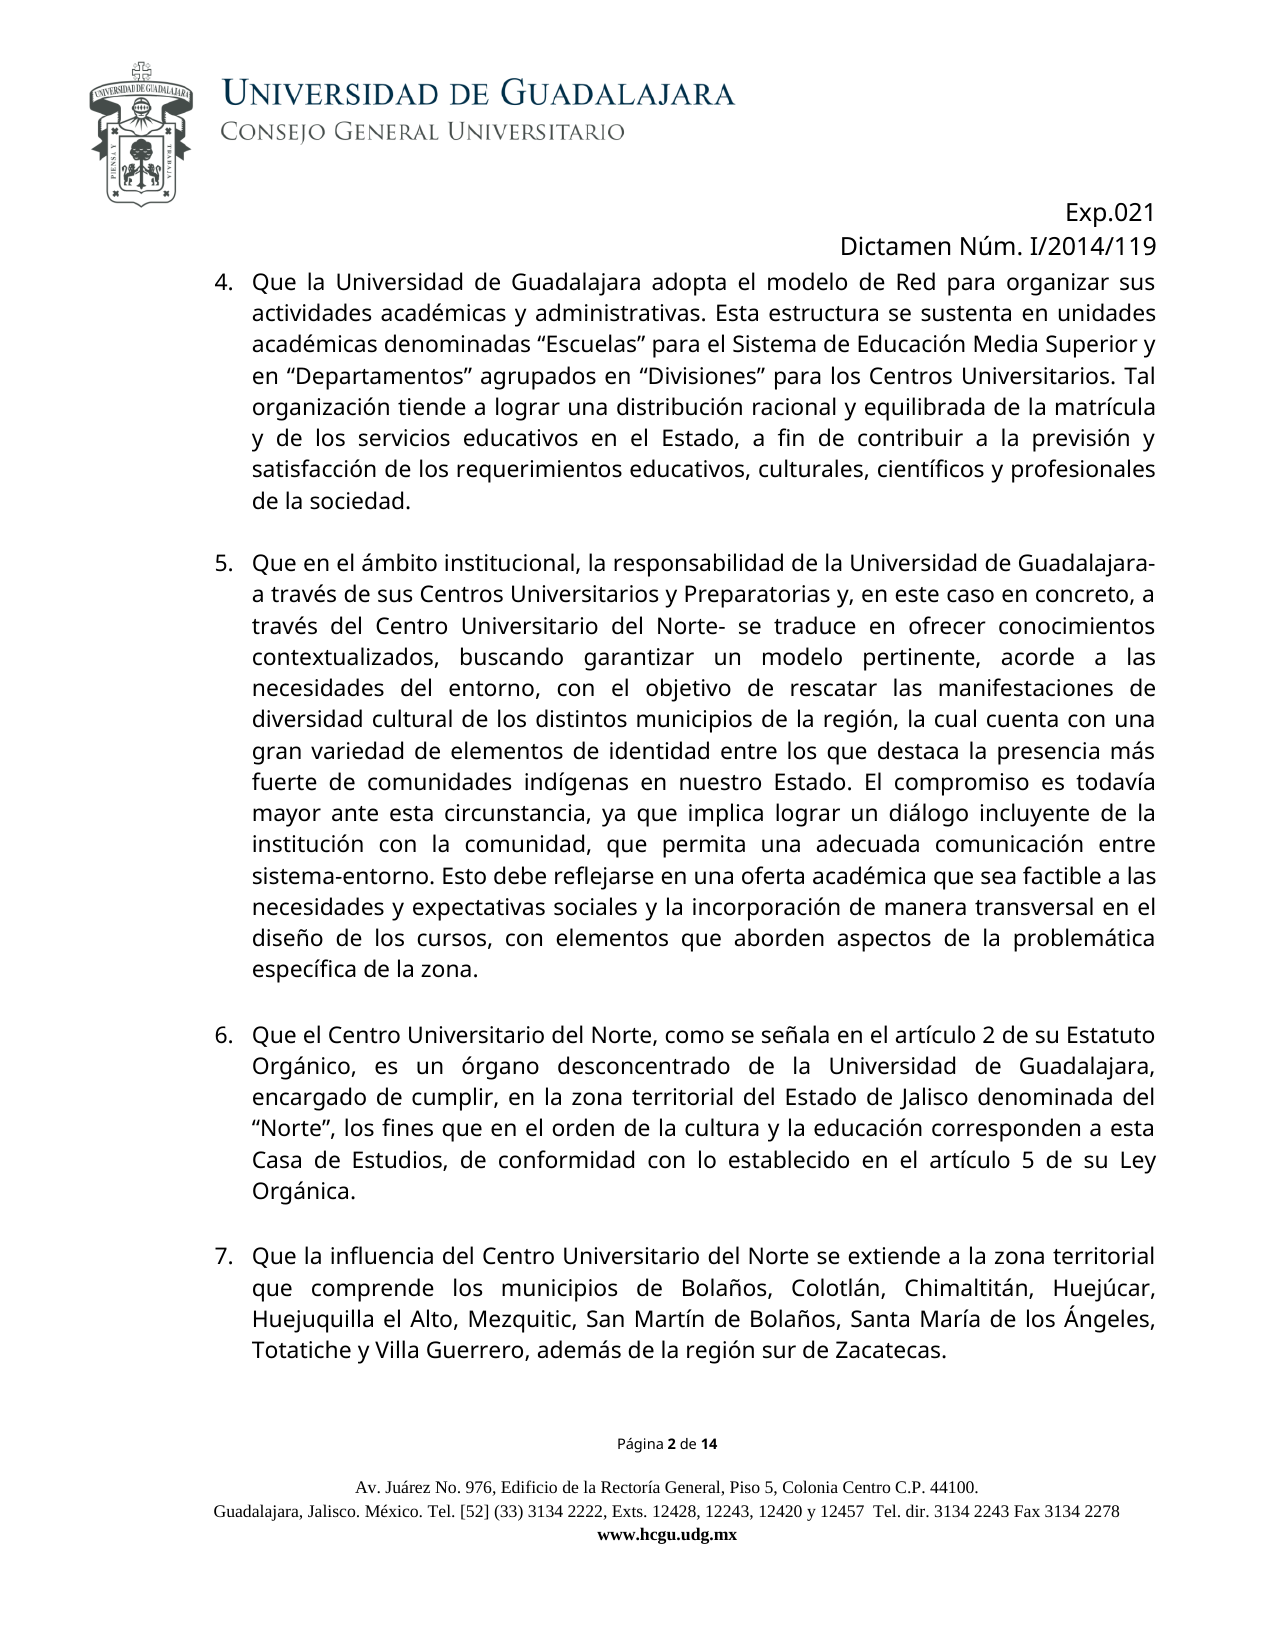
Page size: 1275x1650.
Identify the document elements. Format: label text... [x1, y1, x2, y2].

list Que en el ámbito institucional, la responsabilidad de la Universidad de Guadalajara- a través de sus Centros Universitarios y Preparatorias y, en este caso en concreto, a través del Centro Universitario del Norte- se traduce en ofrecer conocimientos contextualizados, buscando garantizar un modelo pertinente, acorde a las necesidades del entorno, con el objetivo de rescatar las manifestaciones de diversidad cultural de los distintos municipios de la región, la cual cuenta con una gran variedad de elementos de identidad entre los que destaca la presencia más fuerte de comunidades indígenas en nuestro Estado. El compromiso es todavía mayor ante esta circunstancia, ya que implica lograr un diálogo incluyente de la institución con la comunidad, que permita una adecuada comunicación entre sistema-entorno. Esto debe reflejarse en una oferta académica que sea factible a las necesidades y expectativas sociales y la incorporación de manera transversal en el diseño de los cursos, con elementos que aborden aspectos de la problemática específica de la zona. [214, 547, 1157, 984]
picture [1, 1, 1274, 268]
list Que el Centro Universitario del Norte, como se señala en el artículo 2 de su Estatuto Orgánico, es un órgano desconcentrado de la Universidad de Guadalajara, encargado de cumplir, en la zona territorial del Estado de Jalisco denominada del “Norte”, los fines que en el orden de la cultura y la educación corresponden a esta Casa de Estudios, de conformidad con lo establecido en el artículo 5 de su Ley Orgánica. [214, 1019, 1157, 1206]
list Que la influencia del Centro Universitario del Norte se extiende a la zona territorial que comprende los municipios de Bolaños, Colotlán, Chimaltitán, Huejúcar, Huejuquilla el Alto, Mezquitic, San Martín de Bolaños, Santa María de los Ángeles, Totatiche y Villa Guerrero, además de la región sur de Zacatecas. [214, 1240, 1157, 1365]
list Que la Universidad de Guadalajara adopta el modelo de Red para organizar sus actividades académicas y administrativas. Esta estructura se sustenta en unidades académicas denominadas “Escuelas” para el Sistema de Educación Media Superior y en “Departamentos” agrupados en “Divisiones” para los Centros Universitarios. Tal organización tiende a lograr una distribución racional y equilibrada de la matrícula y de los servicios educativos en el Estado, a fin de contribuir a la previsión y satisfacción de los requerimientos educativos, culturales, científicos y profesionales de la sociedad. [214, 266, 1157, 516]
